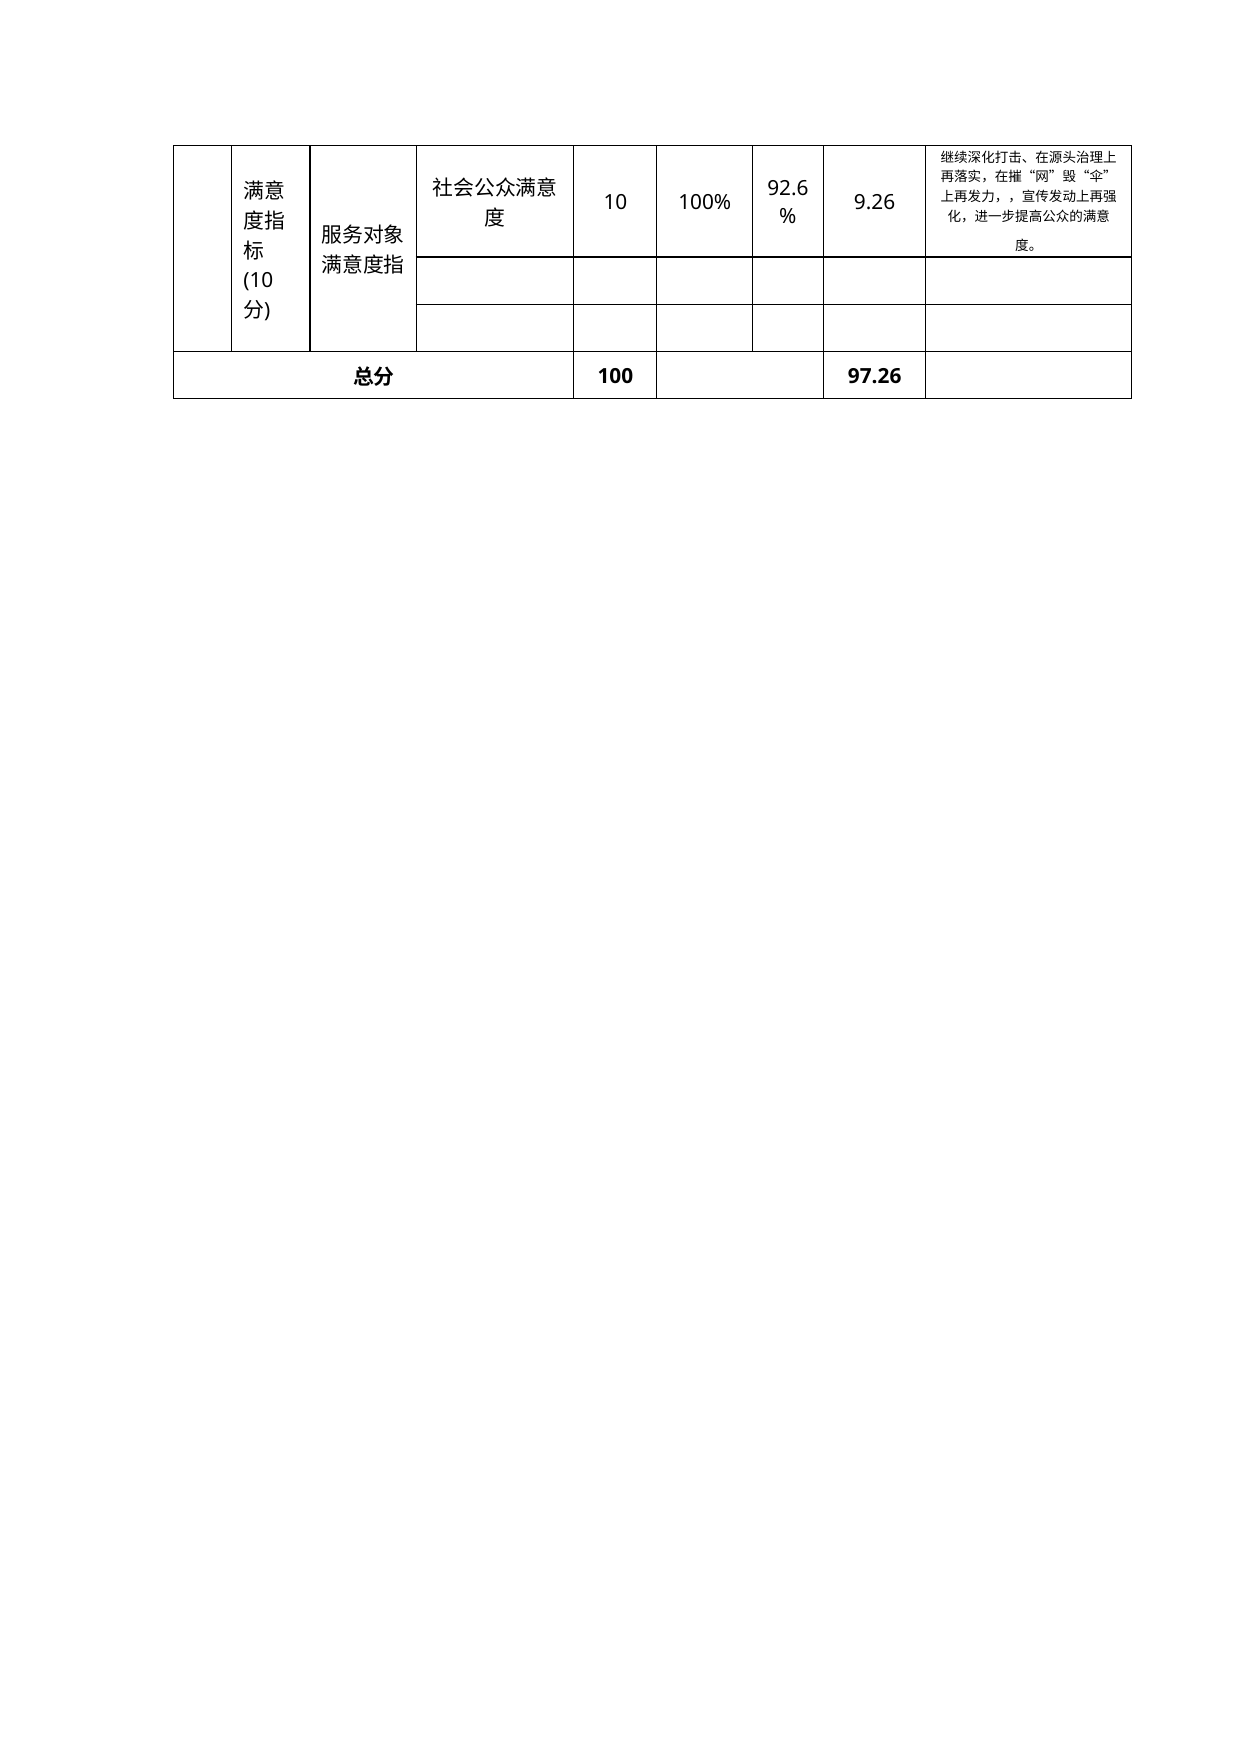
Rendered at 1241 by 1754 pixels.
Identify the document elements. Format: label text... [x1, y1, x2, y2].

table_cell 97.26 [824, 352, 925, 398]
table_cell 10 [574, 146, 656, 256]
table_cell [753, 258, 823, 304]
table_cell 92.6% [753, 146, 823, 256]
table_cell 满意度指标 (10分) [232, 146, 309, 351]
table_cell 总分 [174, 352, 573, 398]
table_cell 继续深化打击、在源头治理上再落实，在摧“网”毁“伞”上再发力，，宣传发动上再强化，进一步提高公众的满意度。 [926, 146, 1131, 256]
table_cell [574, 258, 656, 304]
table_cell 9.26 [824, 146, 925, 256]
table_cell [657, 305, 752, 351]
table_cell [657, 352, 823, 398]
table_cell 100 [574, 352, 656, 398]
table_cell [824, 305, 925, 351]
table_cell [926, 352, 1131, 398]
table_cell [574, 305, 656, 351]
table_cell 社会公众满意度 [417, 146, 573, 256]
table_cell [657, 258, 752, 304]
table_cell [824, 258, 925, 304]
table_cell 100% [657, 146, 752, 256]
table_cell [926, 305, 1131, 351]
table_cell [926, 258, 1131, 304]
table_cell [417, 258, 573, 304]
table_cell 服务对象 满意度指 [311, 146, 416, 351]
table_cell [417, 305, 573, 351]
table_cell [753, 305, 823, 351]
